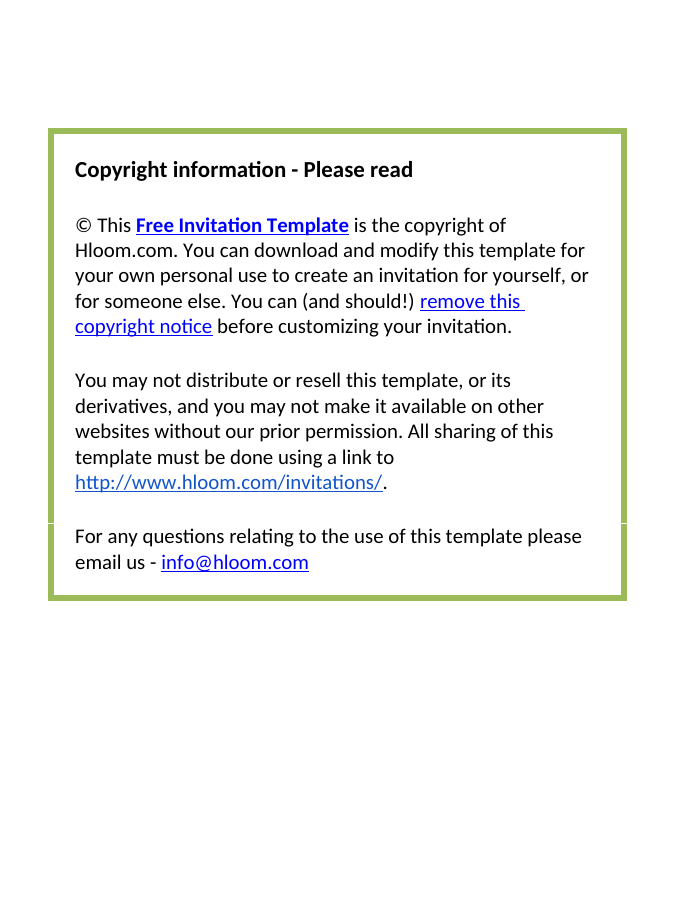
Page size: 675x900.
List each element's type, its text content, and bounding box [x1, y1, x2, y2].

text You may not distribute or resell this template, or its derivatives, and you may not make it available on other websites without our prior permission. All sharing of this template must be done using a link to http://www.hloom.com/invitations/. [75, 368, 600, 495]
text For any questions relating to the use of this template please email us - info@hloom.com [49, 523, 626, 595]
text © This Free Invitation Template is the copyright of Hloom.com. You can download and modify this template for your own personal use to create an invitation for yourself, or for someone else. You can (and should!) remove this copyright notice before customizing your invitation. [75, 212, 600, 339]
text Copyright information - Please read [54, 134, 621, 183]
